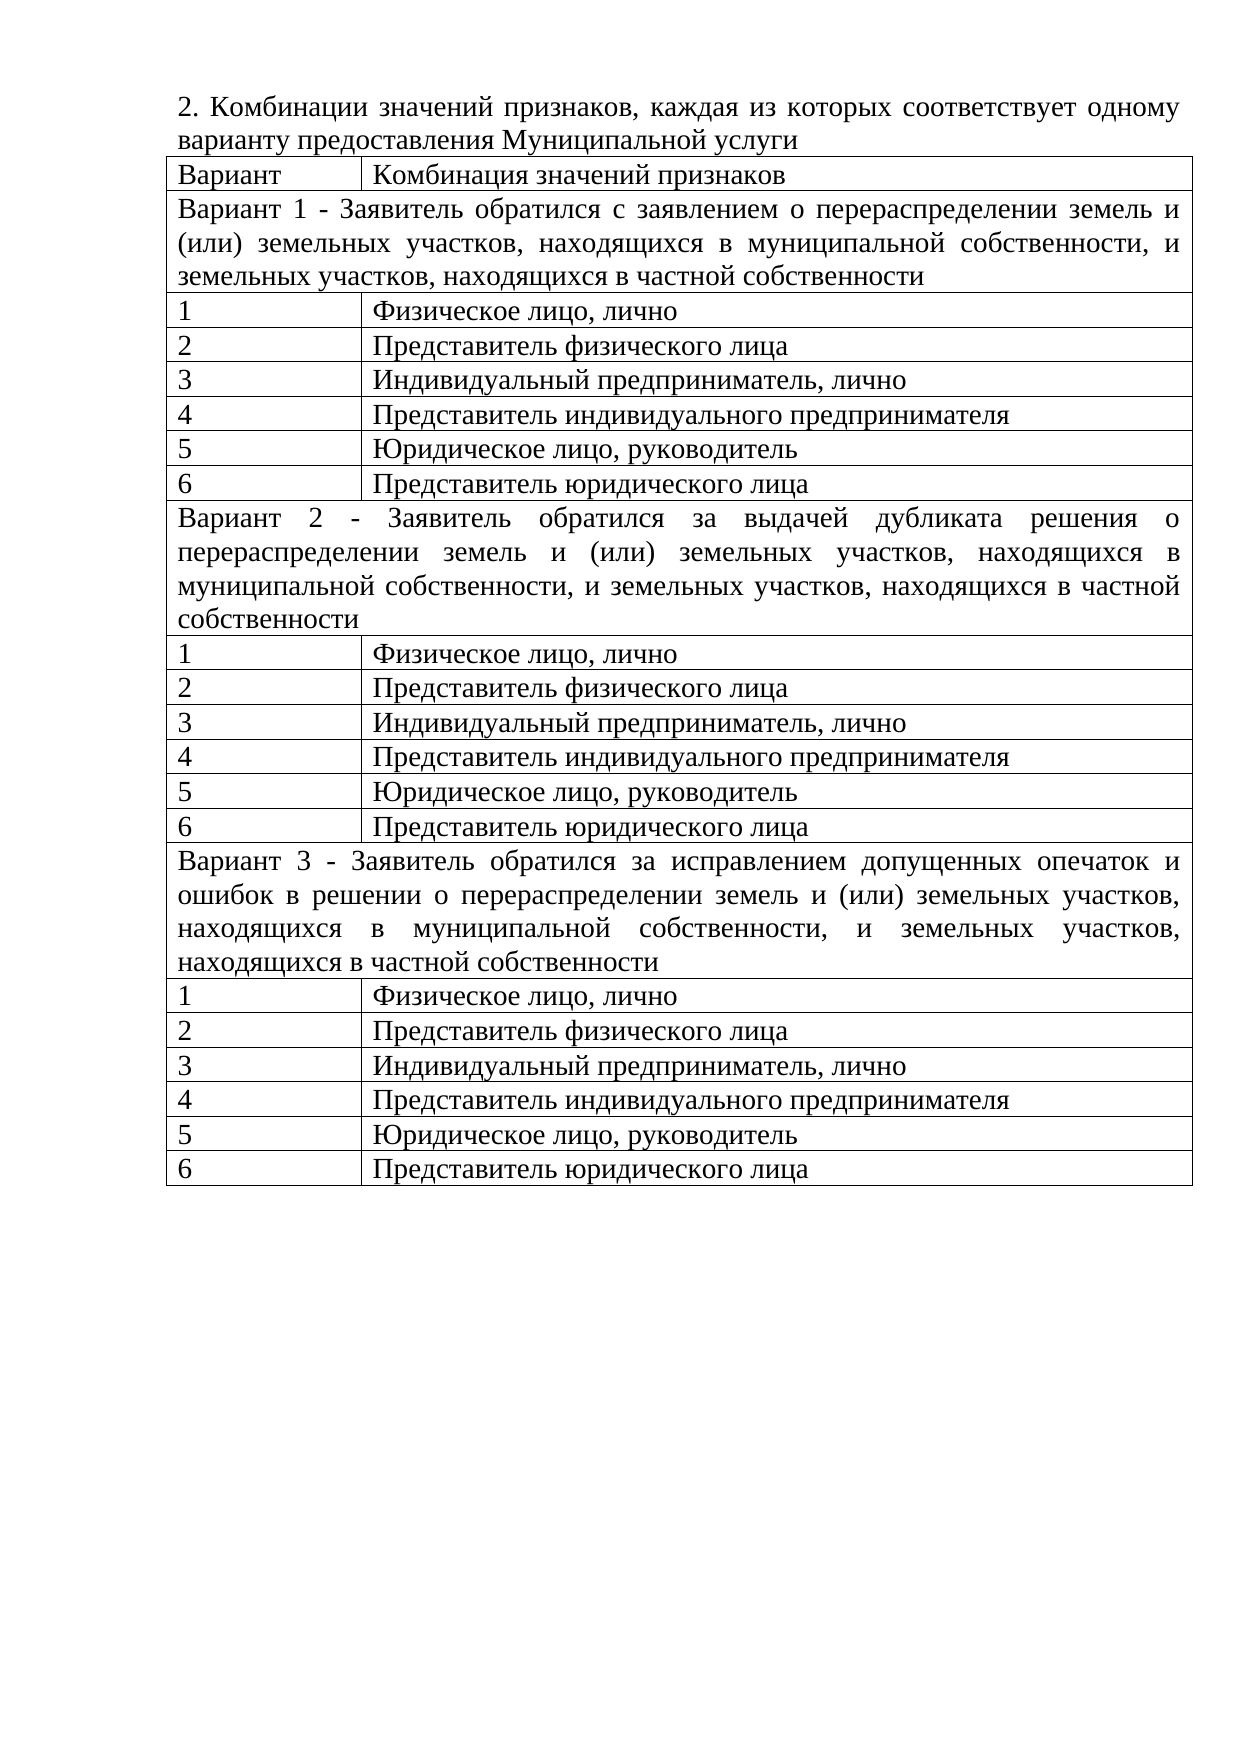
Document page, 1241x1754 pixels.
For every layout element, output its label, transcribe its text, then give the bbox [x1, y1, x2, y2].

table_header Комбинация значений признаков [362, 157, 1192, 190]
table_cell 3 [167, 705, 361, 738]
table_cell Индивидуальный предприниматель, лично [362, 705, 1192, 738]
table_cell 2 [167, 670, 361, 704]
table_cell 6 [167, 809, 361, 842]
table_cell 6 [167, 1151, 361, 1185]
table_cell 1 [167, 979, 361, 1012]
table_cell 5 [167, 774, 361, 808]
table_cell Вариант 2 - Заявитель обратился за выдачей дубликата решения о перераспределении земель и (или) земельных участков, находящихся в муниципальной собственности, и земельных участков, находящихся в частной собственности [167, 501, 1192, 635]
table_cell 5 [167, 1117, 361, 1150]
table_cell Индивидуальный предприниматель, лично [362, 1048, 1192, 1081]
table_cell Представитель физического лица [362, 1013, 1192, 1047]
table_cell Юридическое лицо, руководитель [362, 431, 1192, 465]
table_cell Физическое лицо, лично [362, 979, 1192, 1012]
table_cell Представитель физического лица [362, 670, 1192, 704]
table_cell 5 [167, 431, 361, 465]
table_cell 4 [167, 740, 361, 773]
table_cell 3 [167, 362, 361, 396]
table_header Вариант [167, 157, 361, 190]
table_cell 1 [167, 293, 361, 327]
table_cell Представитель юридического лица [362, 809, 1192, 842]
table_cell Представитель индивидуального предпринимателя [362, 1082, 1192, 1116]
table_cell Юридическое лицо, руководитель [362, 774, 1192, 808]
table_cell Физическое лицо, лично [362, 636, 1192, 669]
table_cell 2 [167, 328, 361, 361]
table_cell Представитель физического лица [362, 328, 1192, 361]
list 2. Комбинации значений признаков, каждая из которых соответствует одному варианту предоставления Муниципальной услуги [177, 89, 1181, 156]
table_cell Вариант 1 - Заявитель обратился с заявлением о перераспределении земель и (или) земельных участков, находящихся в муниципальной собственности, и земельных участков, находящихся в частной собственности [167, 191, 1192, 292]
table_cell Представитель индивидуального предпринимателя [362, 740, 1192, 773]
table_cell Физическое лицо, лично [362, 293, 1192, 327]
table_cell 1 [167, 636, 361, 669]
table_cell Представитель индивидуального предпринимателя [362, 397, 1192, 430]
table_cell 3 [167, 1048, 361, 1081]
table_cell Представитель юридического лица [362, 466, 1192, 499]
table_cell 4 [167, 397, 361, 430]
table_cell 6 [167, 466, 361, 499]
table_cell Юридическое лицо, руководитель [362, 1117, 1192, 1150]
table_cell 2 [167, 1013, 361, 1047]
table_cell 4 [167, 1082, 361, 1116]
table_cell Представитель юридического лица [362, 1151, 1192, 1185]
table_cell Вариант 3 - Заявитель обратился за исправлением допущенных опечаток и ошибок в решении о перераспределении земель и (или) земельных участков, находящихся в муниципальной собственности, и земельных участков, находящихся в частной собственности [167, 843, 1192, 977]
table_cell Индивидуальный предприниматель, лично [362, 362, 1192, 396]
